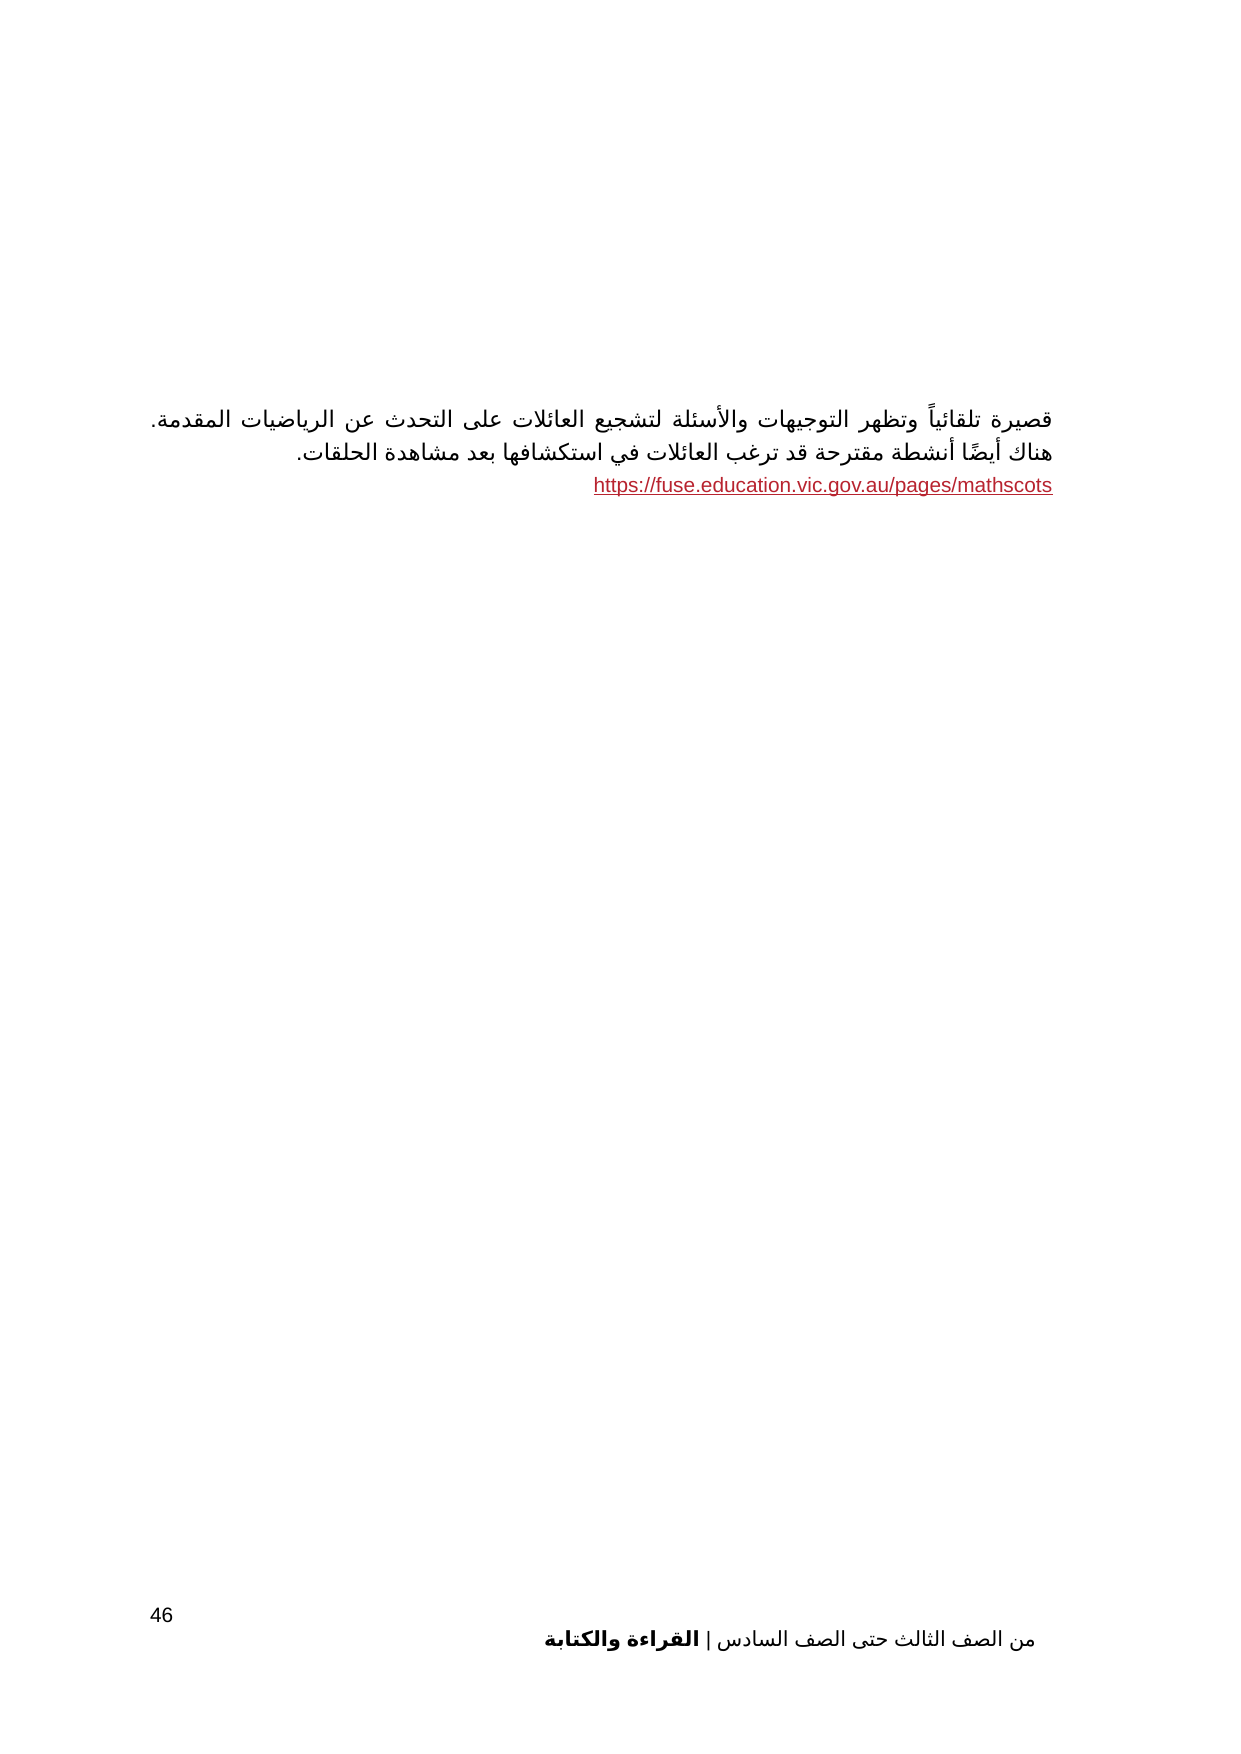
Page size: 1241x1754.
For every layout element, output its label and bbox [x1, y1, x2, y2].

list [150, 403, 1090, 501]
